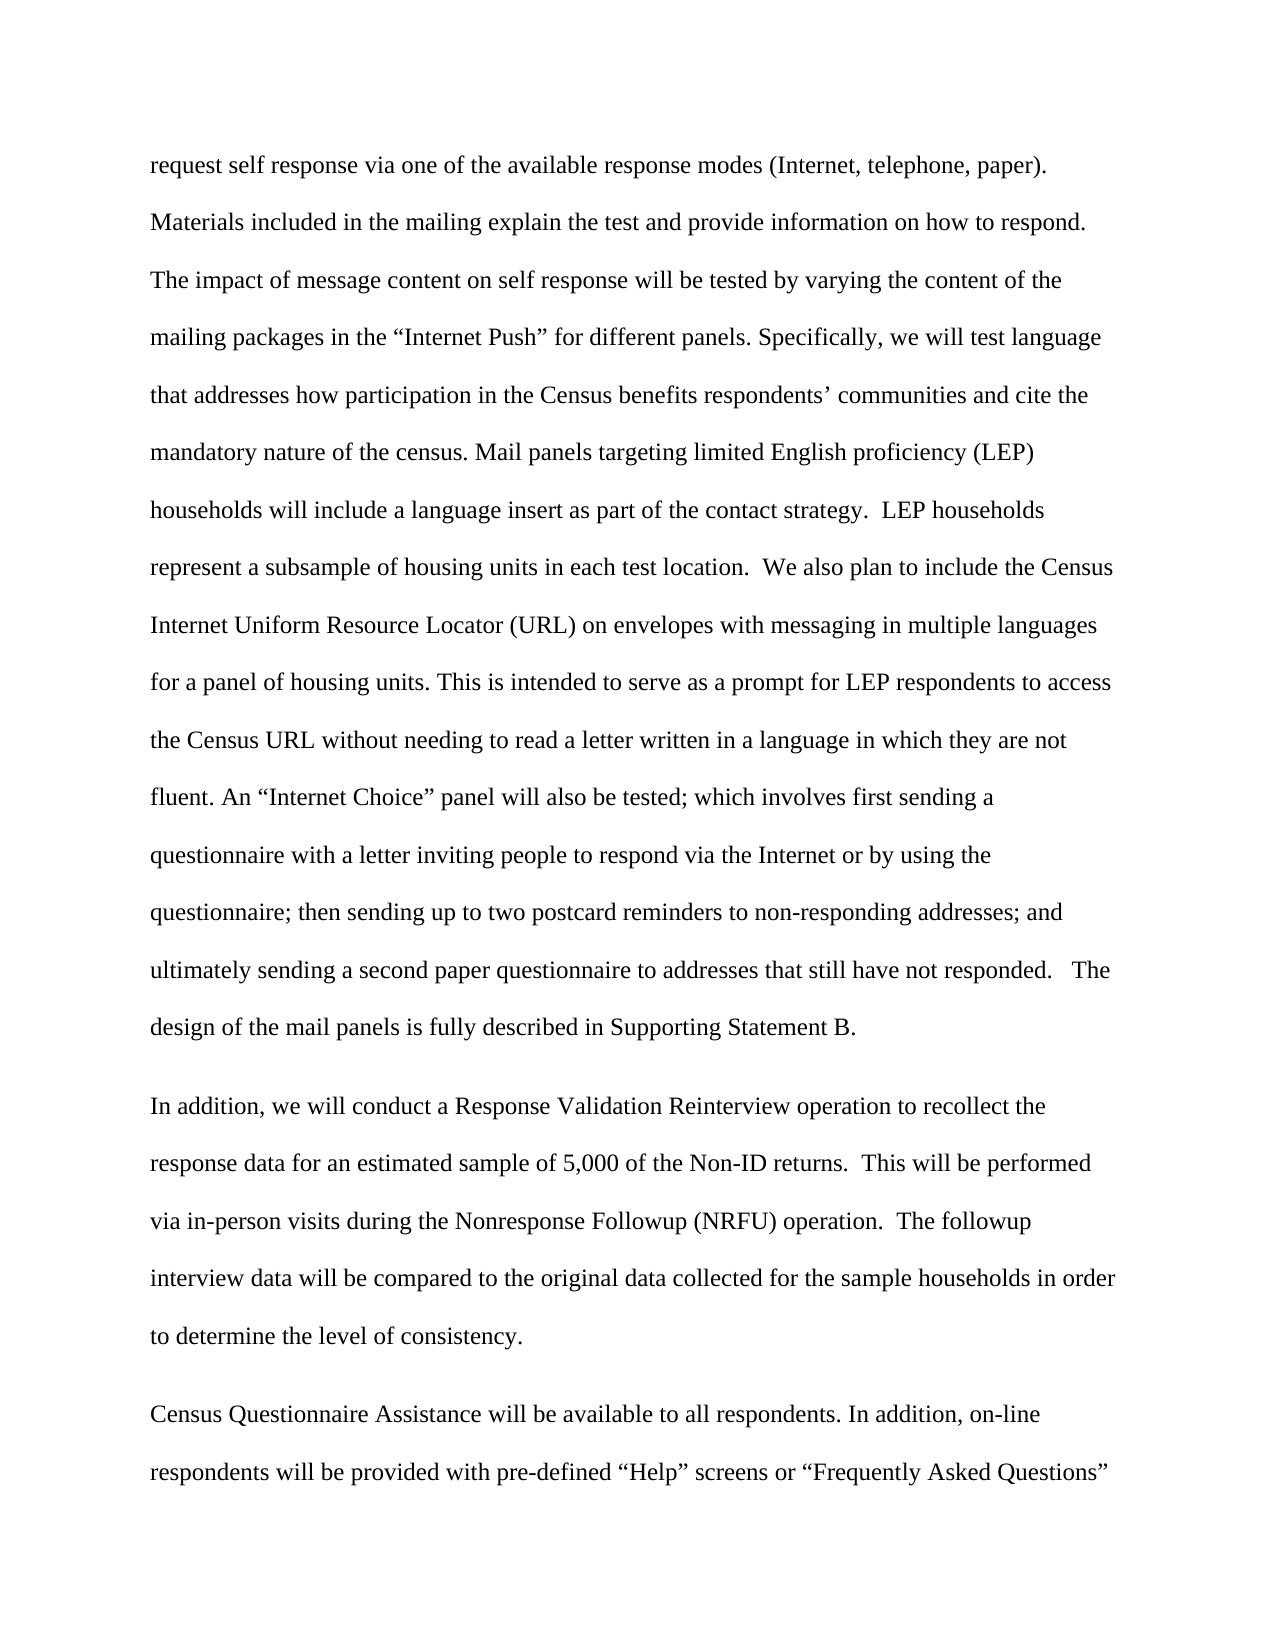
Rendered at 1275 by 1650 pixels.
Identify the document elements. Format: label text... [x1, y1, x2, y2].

text In addition, we will conduct a Response Validation Reinterview operation to recollect the response data for an estimated sample of 5,000 of the Non-ID returns. This will be performed via in-person visits during the Nonresponse Followup (NRFU) operation. The followup interview data will be compared to the original data collected for the sample households in order to determine the level of consistency. [150, 1091, 1125, 1349]
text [150, 150, 1125, 1041]
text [150, 1399, 1125, 1485]
